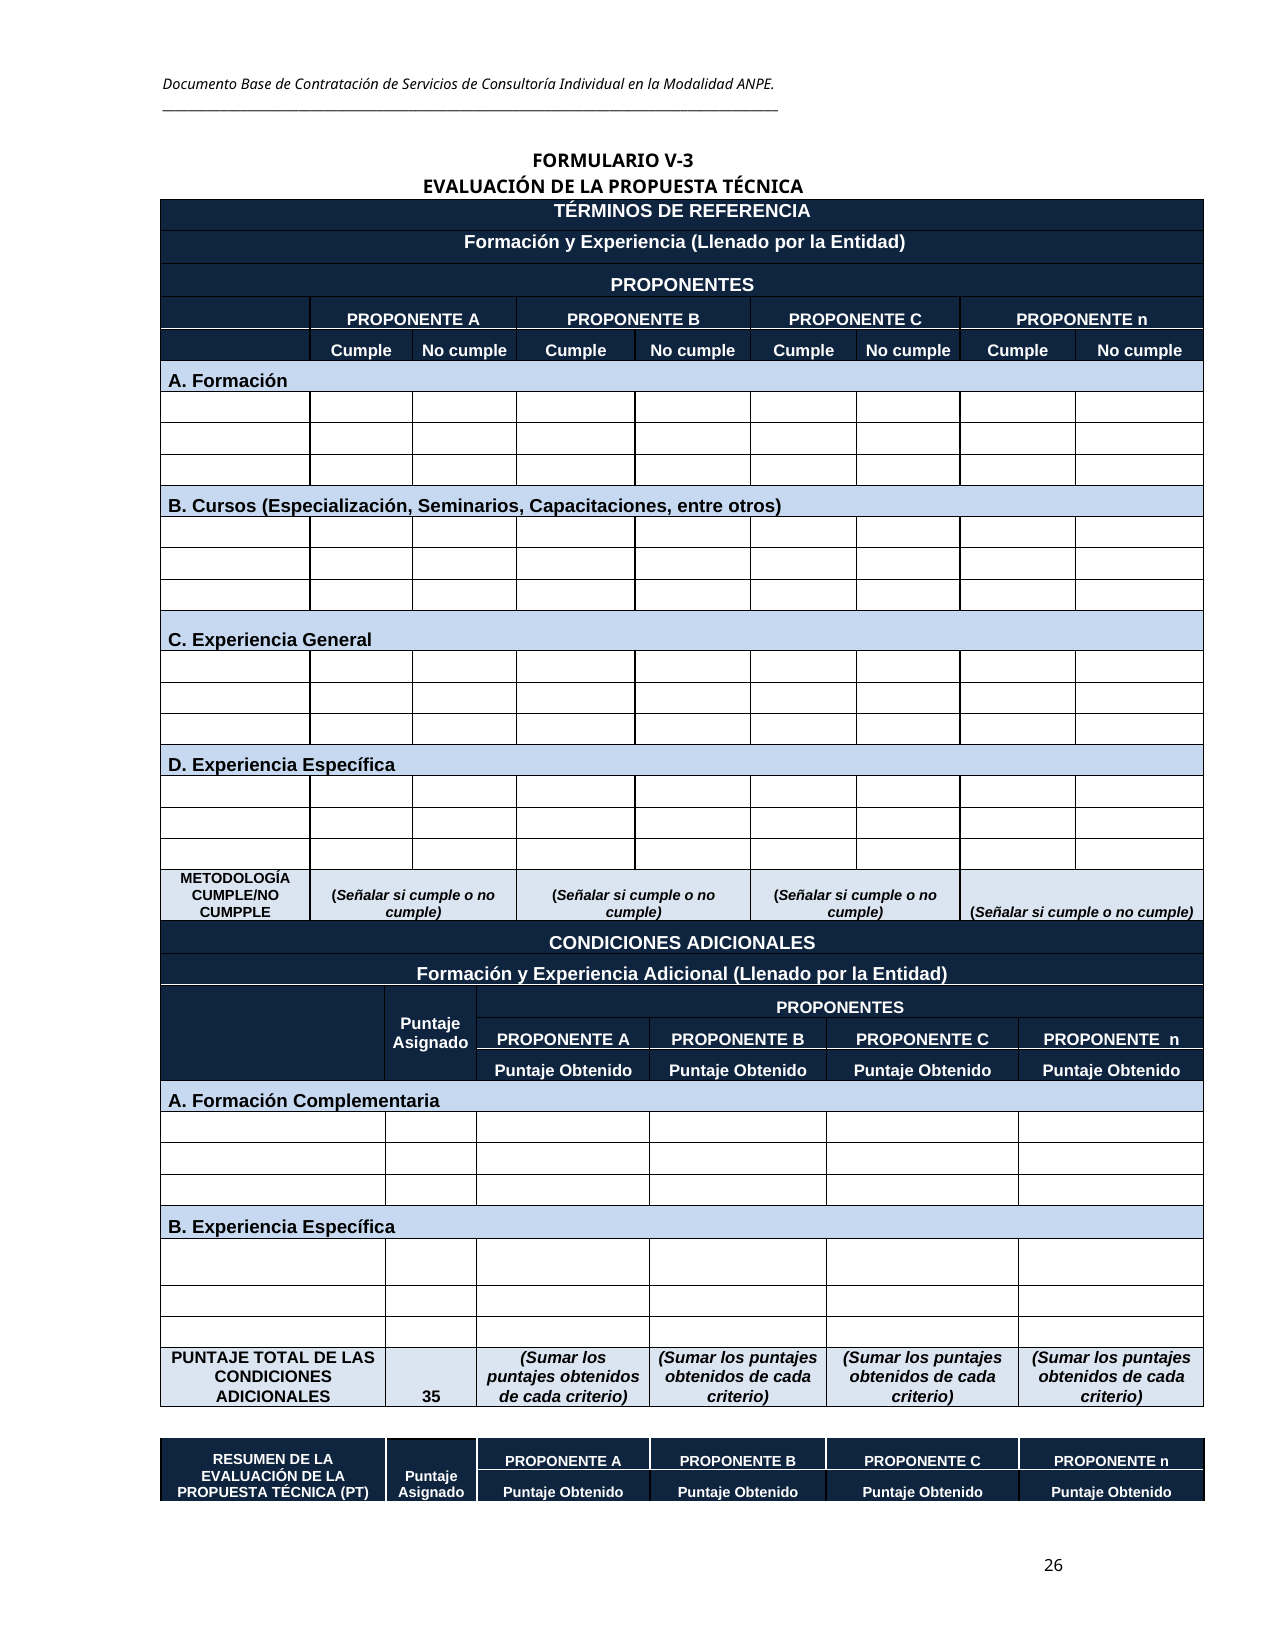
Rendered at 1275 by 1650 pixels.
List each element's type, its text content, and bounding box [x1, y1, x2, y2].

table_cell [413, 423, 516, 453]
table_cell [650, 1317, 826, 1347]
table_cell PROPONENTE C [751, 297, 959, 328]
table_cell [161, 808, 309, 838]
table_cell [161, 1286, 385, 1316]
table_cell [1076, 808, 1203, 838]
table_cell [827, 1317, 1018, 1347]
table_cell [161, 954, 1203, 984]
table_cell [1076, 455, 1203, 485]
table_cell [311, 548, 412, 578]
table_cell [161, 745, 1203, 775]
table_cell [517, 517, 634, 547]
table_cell [636, 423, 750, 453]
table_cell [413, 517, 516, 547]
table_cell [517, 423, 634, 453]
table_cell Cumple [751, 330, 856, 360]
table_cell [636, 651, 750, 682]
text EVALUACIÓN DE LA PROPUESTA TÉCNICA [162, 173, 1063, 199]
table_cell No cumple [1076, 330, 1203, 360]
table_cell [161, 392, 309, 422]
table_cell [751, 392, 856, 422]
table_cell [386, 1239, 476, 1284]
table_cell [161, 455, 309, 485]
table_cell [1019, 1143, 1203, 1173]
table_cell [751, 580, 856, 610]
table_cell [161, 330, 309, 360]
table_cell Cumple [311, 330, 412, 360]
table_cell [751, 548, 856, 578]
table_cell [961, 517, 1075, 547]
table_cell [961, 580, 1075, 610]
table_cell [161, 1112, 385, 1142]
table_cell [961, 392, 1075, 422]
table_header TÉRMINOS DE REFERENCIA [161, 200, 1203, 230]
table_cell [517, 651, 634, 682]
table_cell [413, 548, 516, 578]
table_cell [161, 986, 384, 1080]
table_cell PROPONENTE A [311, 297, 516, 328]
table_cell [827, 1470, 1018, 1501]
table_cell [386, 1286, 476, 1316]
table_cell [413, 580, 516, 610]
table_cell Cumple [961, 330, 1075, 360]
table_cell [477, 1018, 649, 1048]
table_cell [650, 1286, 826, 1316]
table_cell [857, 392, 959, 422]
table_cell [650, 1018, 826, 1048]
text FORMULARIO V-3 [162, 148, 1063, 173]
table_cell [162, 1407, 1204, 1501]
table_cell [311, 683, 412, 713]
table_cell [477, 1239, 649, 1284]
table_cell [311, 455, 412, 485]
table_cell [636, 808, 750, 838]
table_cell C. Experiencia General [161, 611, 1203, 650]
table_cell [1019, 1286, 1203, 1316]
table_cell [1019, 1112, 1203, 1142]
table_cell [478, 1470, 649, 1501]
table_cell [517, 455, 634, 485]
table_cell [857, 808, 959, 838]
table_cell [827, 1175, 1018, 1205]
table_cell [961, 455, 1075, 485]
table_cell No cumple [636, 330, 750, 360]
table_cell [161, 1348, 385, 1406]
table_cell PROPONENTE B [517, 297, 750, 328]
table_cell [751, 517, 856, 547]
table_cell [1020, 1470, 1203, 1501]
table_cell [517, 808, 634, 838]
table_cell [311, 423, 412, 453]
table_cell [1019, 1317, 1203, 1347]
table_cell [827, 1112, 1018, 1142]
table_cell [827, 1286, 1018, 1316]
table_cell [857, 455, 959, 485]
table_cell Cumple [517, 330, 634, 360]
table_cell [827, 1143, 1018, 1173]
table_cell [1076, 392, 1203, 422]
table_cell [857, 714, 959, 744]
table_cell [961, 548, 1075, 578]
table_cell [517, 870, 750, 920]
table_cell [413, 455, 516, 485]
table_cell A. Formación [161, 361, 1203, 391]
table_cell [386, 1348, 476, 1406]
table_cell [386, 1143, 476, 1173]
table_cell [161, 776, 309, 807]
table_cell [1076, 517, 1203, 547]
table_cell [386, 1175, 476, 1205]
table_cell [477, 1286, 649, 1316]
table_cell [161, 517, 309, 547]
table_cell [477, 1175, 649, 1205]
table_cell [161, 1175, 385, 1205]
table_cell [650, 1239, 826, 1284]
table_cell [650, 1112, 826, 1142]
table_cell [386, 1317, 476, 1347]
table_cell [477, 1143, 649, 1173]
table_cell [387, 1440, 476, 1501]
table_cell [1076, 548, 1203, 578]
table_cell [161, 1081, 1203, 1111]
table_cell [961, 683, 1075, 713]
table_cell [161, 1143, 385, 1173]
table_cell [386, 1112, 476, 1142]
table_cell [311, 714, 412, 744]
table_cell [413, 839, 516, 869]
table_cell [311, 392, 412, 422]
table_cell [857, 548, 959, 578]
table_cell [961, 651, 1075, 682]
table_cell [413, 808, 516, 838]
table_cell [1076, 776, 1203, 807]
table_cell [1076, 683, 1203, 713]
table_cell [751, 651, 856, 682]
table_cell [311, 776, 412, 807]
table_cell [1076, 423, 1203, 453]
table_cell [161, 423, 309, 453]
table_cell [517, 580, 634, 610]
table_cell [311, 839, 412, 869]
table_cell [636, 455, 750, 485]
table_cell [636, 548, 750, 578]
table_cell Formación y Experiencia (Llenado por la Entidad) [161, 231, 1203, 263]
table_cell [857, 651, 959, 682]
table_cell [311, 651, 412, 682]
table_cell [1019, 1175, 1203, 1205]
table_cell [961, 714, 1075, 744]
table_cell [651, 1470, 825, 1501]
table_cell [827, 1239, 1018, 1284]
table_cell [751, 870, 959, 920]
table_cell [161, 651, 309, 682]
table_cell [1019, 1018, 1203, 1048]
table_cell [636, 683, 750, 713]
table_cell [517, 392, 634, 422]
table_cell [311, 580, 412, 610]
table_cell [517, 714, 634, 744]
table_cell [413, 683, 516, 713]
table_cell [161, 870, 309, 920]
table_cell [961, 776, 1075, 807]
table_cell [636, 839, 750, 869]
table_cell [857, 517, 959, 547]
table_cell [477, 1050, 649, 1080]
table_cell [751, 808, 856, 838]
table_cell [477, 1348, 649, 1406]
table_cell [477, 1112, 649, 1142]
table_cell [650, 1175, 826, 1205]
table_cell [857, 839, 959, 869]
table_cell [161, 297, 309, 328]
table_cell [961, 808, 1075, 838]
table_cell [161, 548, 309, 578]
table_cell [857, 683, 959, 713]
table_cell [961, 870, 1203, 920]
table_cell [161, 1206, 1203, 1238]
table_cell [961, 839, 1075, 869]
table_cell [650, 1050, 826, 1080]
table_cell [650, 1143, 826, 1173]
table_cell [751, 455, 856, 485]
table_cell [1076, 580, 1203, 610]
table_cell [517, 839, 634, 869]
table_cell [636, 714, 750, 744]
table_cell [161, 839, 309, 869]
table_cell [751, 423, 856, 453]
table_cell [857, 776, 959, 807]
table_cell [857, 423, 959, 453]
table_cell [961, 423, 1075, 453]
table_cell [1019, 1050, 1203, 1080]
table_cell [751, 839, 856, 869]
table_cell B. Cursos (Especialización, Seminarios, Capacitaciones, entre otros) [161, 486, 1203, 516]
table_cell [751, 683, 856, 713]
table_cell [161, 683, 309, 713]
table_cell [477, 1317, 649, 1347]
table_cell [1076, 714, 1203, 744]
table_cell [636, 392, 750, 422]
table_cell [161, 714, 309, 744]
table_cell [636, 517, 750, 547]
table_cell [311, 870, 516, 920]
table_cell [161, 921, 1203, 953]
table_cell [413, 392, 516, 422]
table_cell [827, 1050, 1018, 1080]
table_cell [161, 580, 309, 610]
table_cell [311, 517, 412, 547]
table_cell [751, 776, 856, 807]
table_cell PROPONENTE n [961, 297, 1203, 328]
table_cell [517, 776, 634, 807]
table_cell [413, 651, 516, 682]
table_cell [857, 580, 959, 610]
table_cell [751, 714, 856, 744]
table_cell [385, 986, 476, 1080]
table_cell [1076, 651, 1203, 682]
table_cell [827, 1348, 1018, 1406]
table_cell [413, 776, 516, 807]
table_cell PROPONENTES [161, 264, 1203, 296]
table_cell [517, 683, 634, 713]
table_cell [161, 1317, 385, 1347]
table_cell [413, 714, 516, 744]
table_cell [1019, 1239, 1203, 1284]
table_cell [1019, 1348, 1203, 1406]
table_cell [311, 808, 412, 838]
table_cell No cumple [413, 330, 516, 360]
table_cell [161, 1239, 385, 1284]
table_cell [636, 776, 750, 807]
table_cell No cumple [857, 330, 959, 360]
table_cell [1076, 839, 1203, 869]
table_cell [636, 580, 750, 610]
table_cell [517, 548, 634, 578]
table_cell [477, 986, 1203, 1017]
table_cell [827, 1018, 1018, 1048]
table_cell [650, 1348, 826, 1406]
